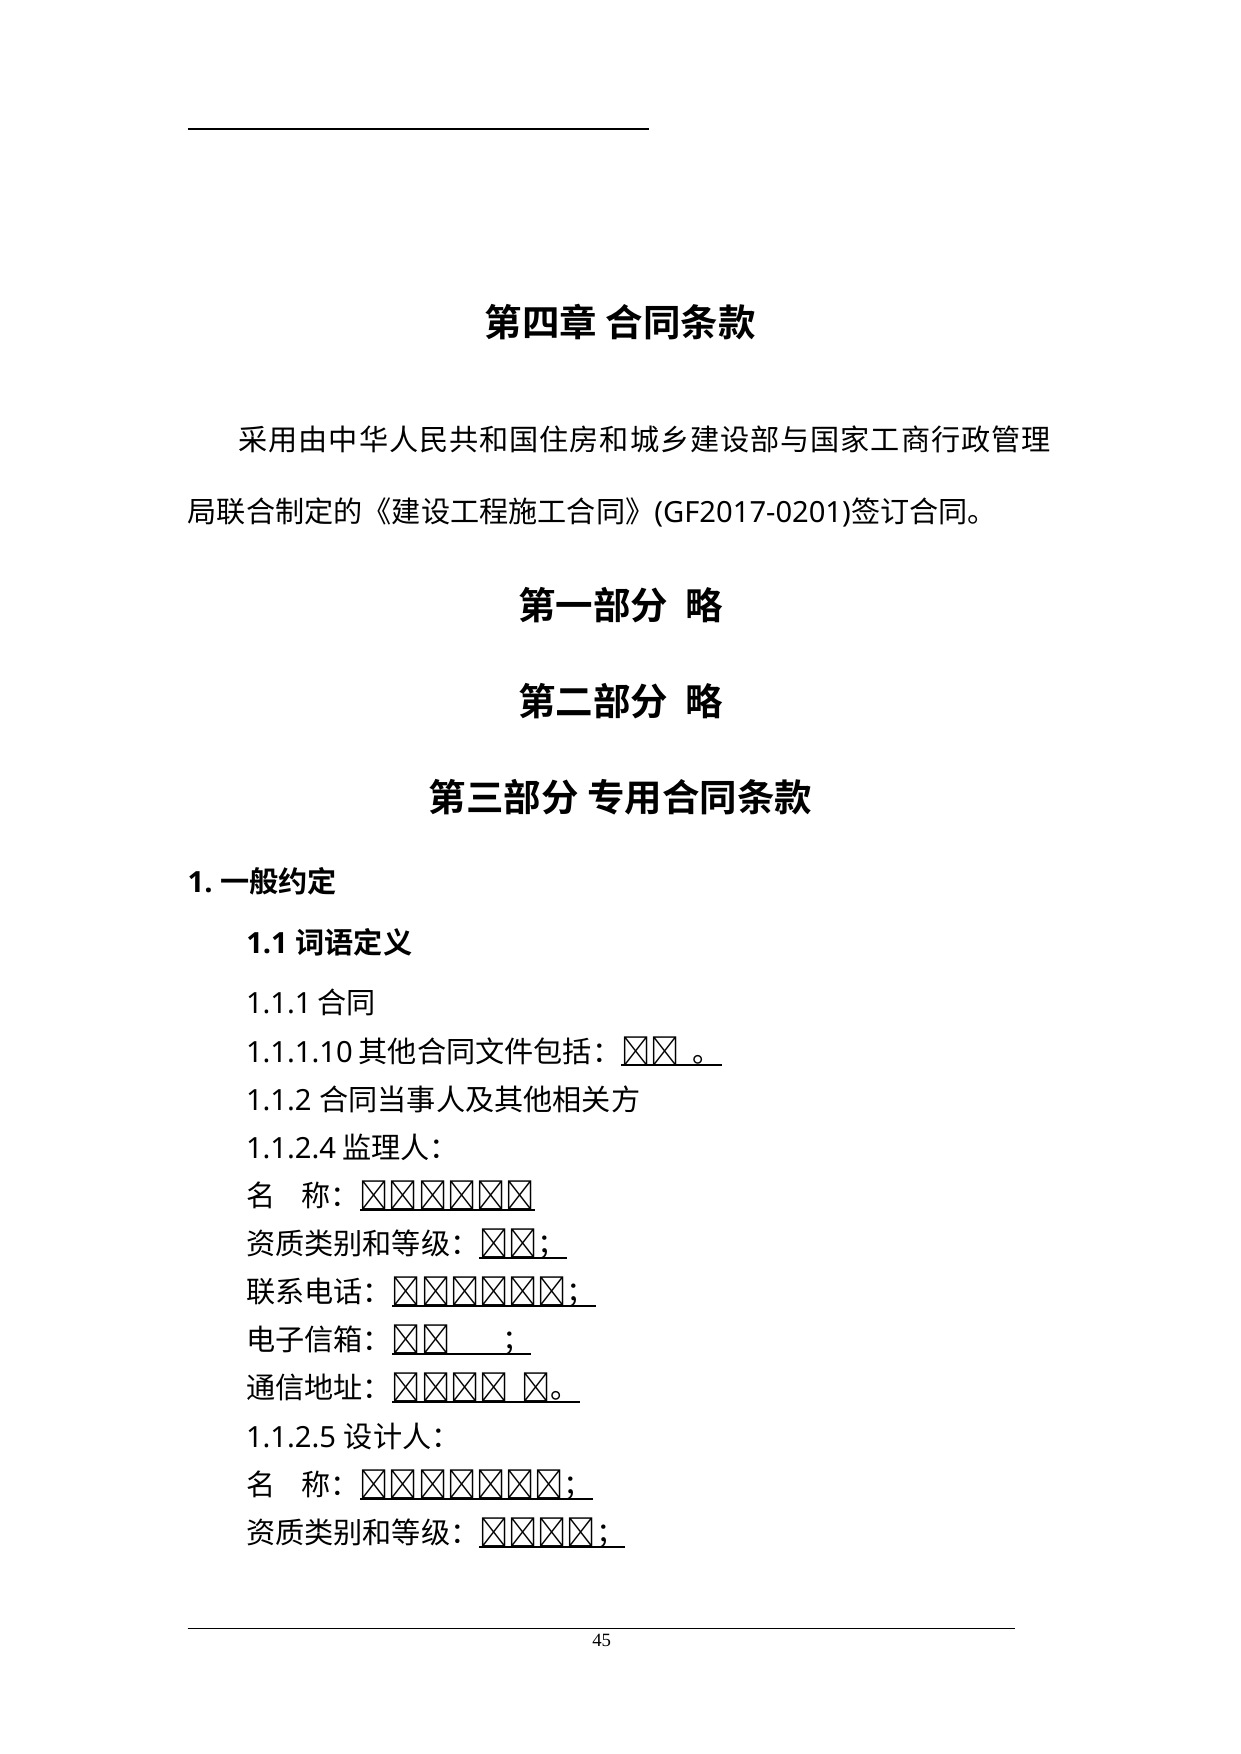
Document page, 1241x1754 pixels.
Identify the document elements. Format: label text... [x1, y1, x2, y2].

text 1.1.2.4监理人： [187, 1122, 1053, 1170]
text 第二部分 略 [187, 651, 1053, 747]
text 名 称： [187, 1170, 1053, 1218]
text 名 称：； [187, 1458, 1053, 1507]
text 资质类别和等级：； [187, 1507, 1053, 1555]
text 1.1.1合同 [187, 977, 1053, 1025]
text 1.1 词语定义 [187, 917, 1053, 965]
text 1.1.1.10其他合同文件包括： 。 [187, 1025, 1053, 1073]
subtitle 1. 一般约定 [187, 856, 1053, 904]
subtitle 第三部分 专用合同条款 [187, 747, 1053, 843]
text 资质类别和等级：； [187, 1218, 1053, 1266]
text 第四章 合同条款 [187, 299, 1053, 345]
text 1.1.2.5 设计人： [187, 1410, 1053, 1458]
text 联系电话：； [187, 1266, 1053, 1314]
text 采用由中华人民共和国住房和城乡建设部与国家工商行政管理局联合制定的《建设工程施工合同》(GF2017-0201)签订合同。 [187, 413, 1053, 533]
text 电子信箱： ； [187, 1314, 1053, 1362]
text 第一部分 略 [187, 555, 1053, 651]
text 通信地址： 。 [187, 1362, 1053, 1410]
text 1.1.2 合同当事人及其他相关方 [187, 1073, 1053, 1122]
